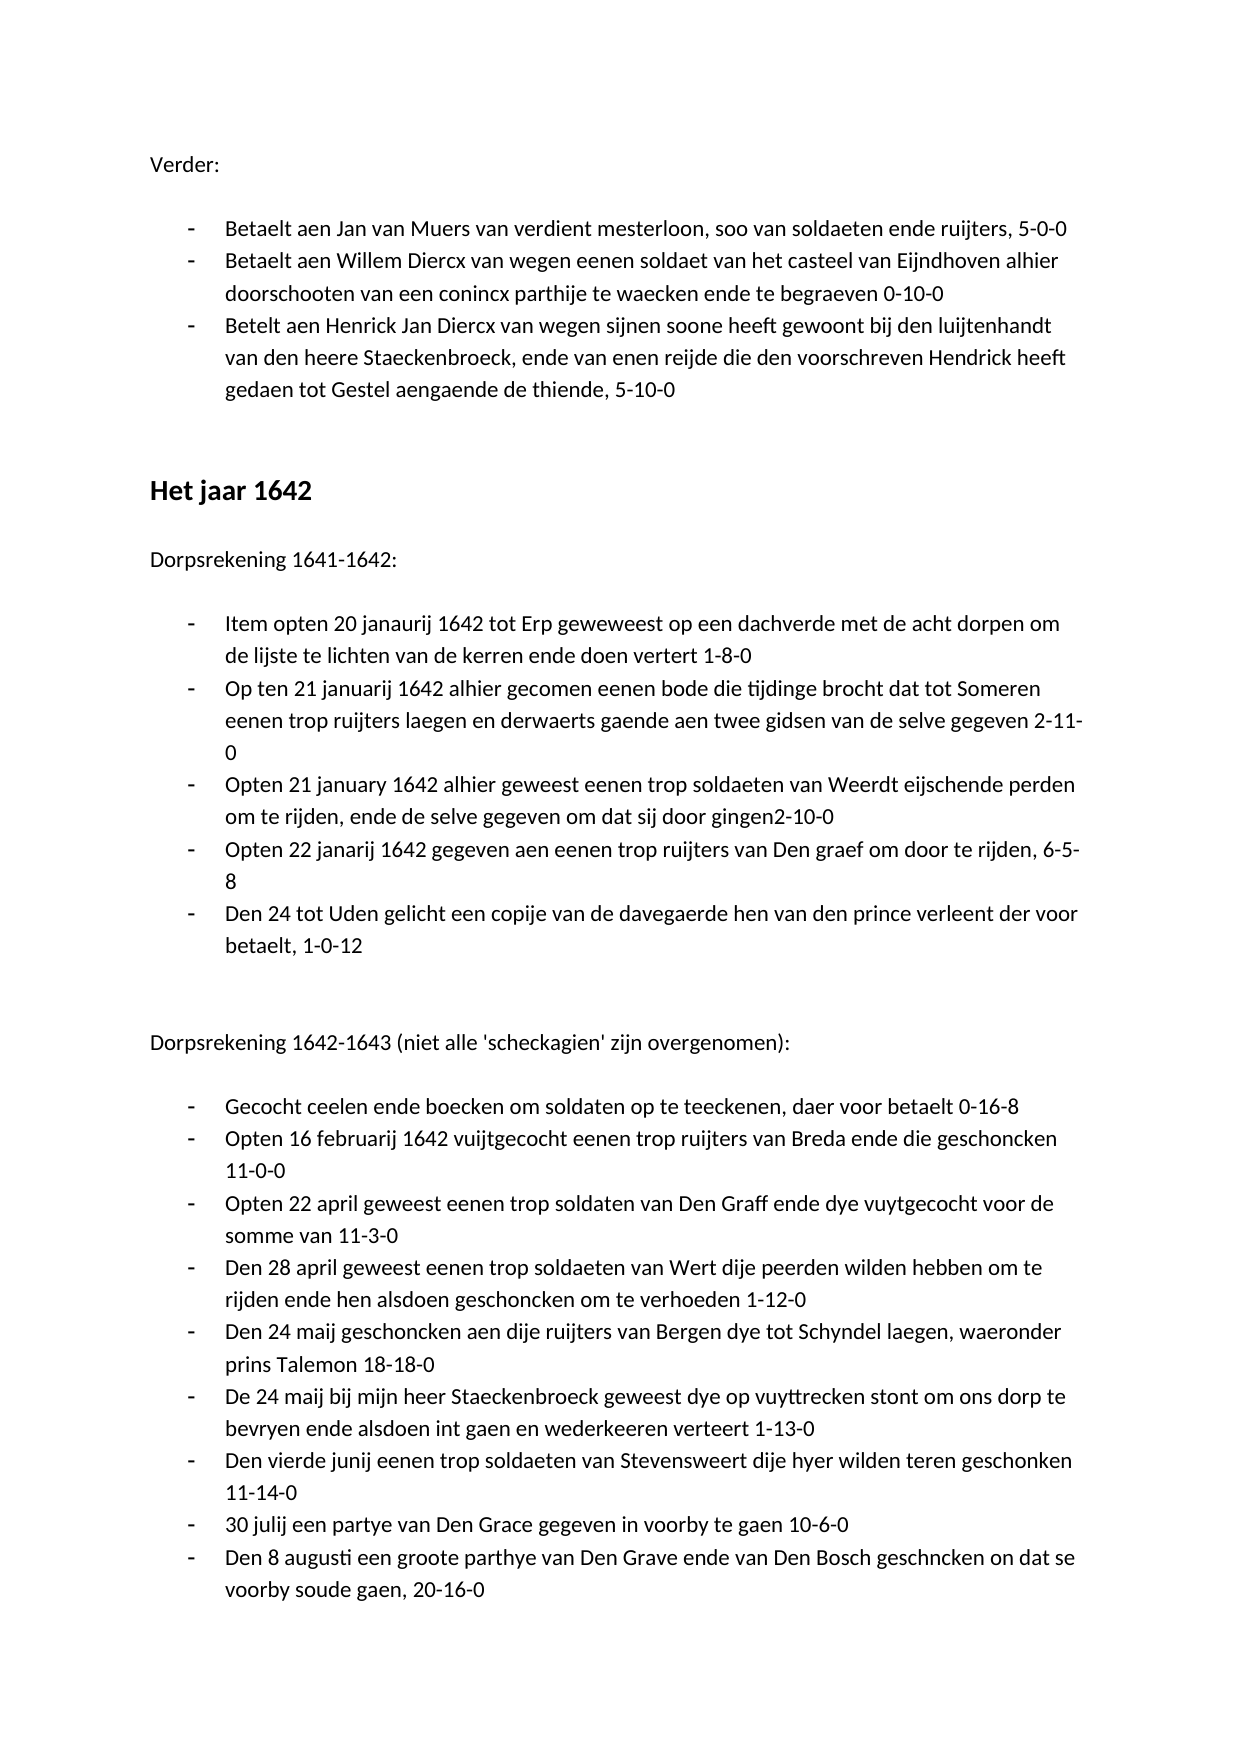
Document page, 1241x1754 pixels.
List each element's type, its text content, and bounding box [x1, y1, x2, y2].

list Den 24 maij geschoncken aen dije ruijters van Bergen dye tot Schyndel laegen, waeronder prins Talemon 18-18-0 [187, 1317, 1090, 1378]
list Betaelt aen Jan van Muers van verdient mesterloon, soo van soldaeten ende ruijters, 5-0-0 [187, 214, 1090, 242]
list De 24 maij bij mijn heer Staeckenbroeck geweest dye op vuyttrecken stont om ons dorp te bevryen ende alsdoen int gaen en wederkeeren verteert 1-13-0 [187, 1382, 1090, 1442]
text Dorpsrekening 1642-1643 (niet alle 'scheckagien' zijn overgenomen): [150, 1028, 1090, 1056]
list 30 julij een partye van Den Grace gegeven in voorby te gaen 10-6-0 [187, 1511, 1090, 1539]
list Op ten 21 januarij 1642 alhier gecomen eenen bode die tijdinge brocht dat tot Someren eenen trop ruijters laegen en derwaerts gaende aen twee gidsen van de selve gegeven 2-11-0 [187, 674, 1090, 766]
list Item opten 20 janaurij 1642 tot Erp geweweest op een dachverde met de acht dorpen om de lijste te lichten van de kerren ende doen vertert 1-8-0 [187, 609, 1090, 669]
list Opten 22 april geweest eenen trop soldaten van Den Graff ende dye vuytgecocht voor de somme van 11-3-0 [187, 1189, 1090, 1249]
text Dorpsrekening 1641-1642: [150, 545, 1090, 573]
list Den 24 tot Uden gelicht een copije van de davegaerde hen van den prince verleent der voor betaelt, 1-0-12 [187, 899, 1090, 959]
text Het jaar 1642 [150, 472, 1090, 507]
list Opten 16 februarij 1642 vuijtgecocht eenen trop ruijters van Breda ende die geschoncken 11-0-0 [187, 1124, 1090, 1184]
text Verder: [150, 150, 1090, 178]
list Betelt aen Henrick Jan Diercx van wegen sijnen soone heeft gewoont bij den luijtenhandt van den heere Staeckenbroeck, ende van enen reijde die den voorschreven Hendrick heeft gedaen tot Gestel aengaende de thiende, 5-10-0 [187, 311, 1090, 403]
list Den vierde junij eenen trop soldaeten van Stevensweert dije hyer wilden teren geschonken 11-14-0 [187, 1446, 1090, 1506]
list Den 28 april geweest eenen trop soldaeten van Wert dije peerden wilden hebben om te rijden ende hen alsdoen geschoncken om te verhoeden 1-12-0 [187, 1253, 1090, 1313]
list Betaelt aen Willem Diercx van wegen eenen soldaet van het casteel van Eijndhoven alhier doorschooten van een conincx parthije te waecken ende te begraeven 0-10-0 [187, 247, 1090, 307]
list Opten 22 janarij 1642 gegeven aen eenen trop ruijters van Den graef om door te rijden, 6-5-8 [187, 835, 1090, 895]
list Den 8 augusti een groote parthye van Den Grave ende van Den Bosch geschncken on dat se voorby soude gaen, 20-16-0 [187, 1543, 1090, 1603]
list Opten 21 january 1642 alhier geweest eenen trop soldaeten van Weerdt eijschende perden om te rijden, ende de selve gegeven om dat sij door gingen2-10-0 [187, 770, 1090, 831]
list Gecocht ceelen ende boecken om soldaten op te teeckenen, daer voor betaelt 0-16-8 [187, 1092, 1090, 1120]
